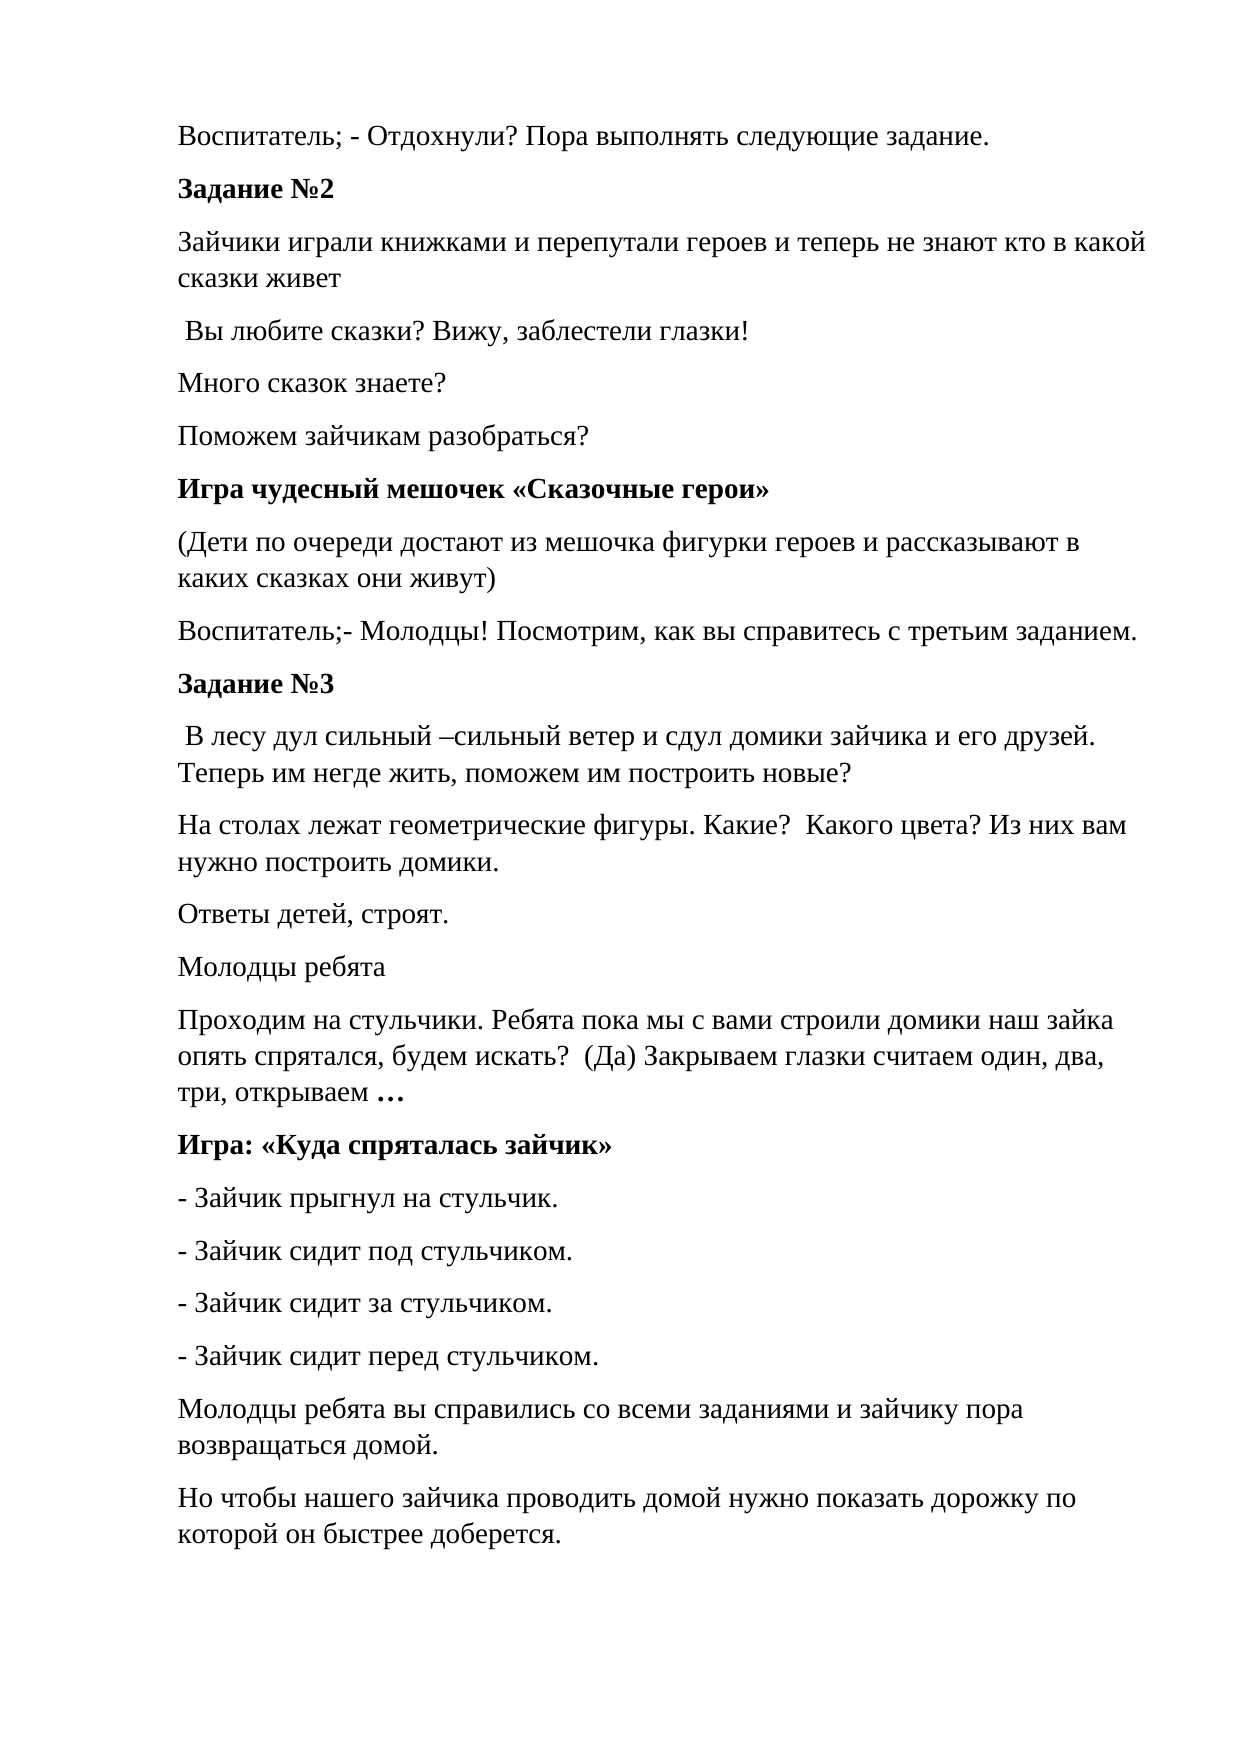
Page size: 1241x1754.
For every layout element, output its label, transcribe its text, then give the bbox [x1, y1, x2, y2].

text Проходим на стульчики. Ребята пока мы с вами строили домики наш зайка опять спрятался, будем искать? (Да) Закрываем глазки считаем один, два, три, открываем … [177, 1002, 1152, 1108]
text Зайчики играли книжками и перепутали героев и теперь не знают кто в какой сказки живет [177, 224, 1152, 293]
text (Дети по очереди достают из мешочка фигурки героев и рассказывают в каких сказках они живут) [177, 524, 1152, 594]
text Игра: «Куда спряталась зайчик» [177, 1127, 1152, 1161]
text Вы любите сказки? Вижу, заблестели глазки! [177, 313, 1152, 346]
text - Зайчик сидит под стульчиком. [177, 1233, 1152, 1266]
text Поможем зайчикам разобраться? [177, 418, 1152, 452]
text Задание №2 [177, 171, 1152, 204]
text Но чтобы нашего зайчика проводить домой нужно показать дорожку по которой он быстрее доберется. [177, 1480, 1152, 1550]
text Задание №3 [177, 666, 1152, 699]
text Ответы детей, строят. [177, 896, 1152, 930]
text Молодцы ребята вы справились со всеми заданиями и зайчику пора возвращаться домой. [177, 1391, 1152, 1461]
text Воспитатель; - Отдохнули? Пора выполнять следующие задание. [177, 118, 1152, 152]
text На столах лежат геометрические фигуры. Какие? Какого цвета? Из них вам нужно построить домики. [177, 807, 1152, 877]
text - Зайчик прыгнул на стульчик. [177, 1180, 1152, 1213]
text - Зайчик сидит за стульчиком. [177, 1286, 1152, 1319]
text - Зайчик сидит перед стульчиком. [177, 1338, 1152, 1372]
text Игра чудесный мешочек «Сказочные герои» [177, 471, 1152, 505]
text В лесу дул сильный –сильный ветер и сдул домики зайчика и его друзей. Теперь им негде жить, поможем им построить новые? [177, 718, 1152, 788]
text Молодцы ребята [177, 949, 1152, 983]
text Много сказок знаете? [177, 366, 1152, 399]
text Воспитатель;- Молодцы! Посмотрим, как вы справитесь с третьим заданием. [177, 613, 1152, 646]
